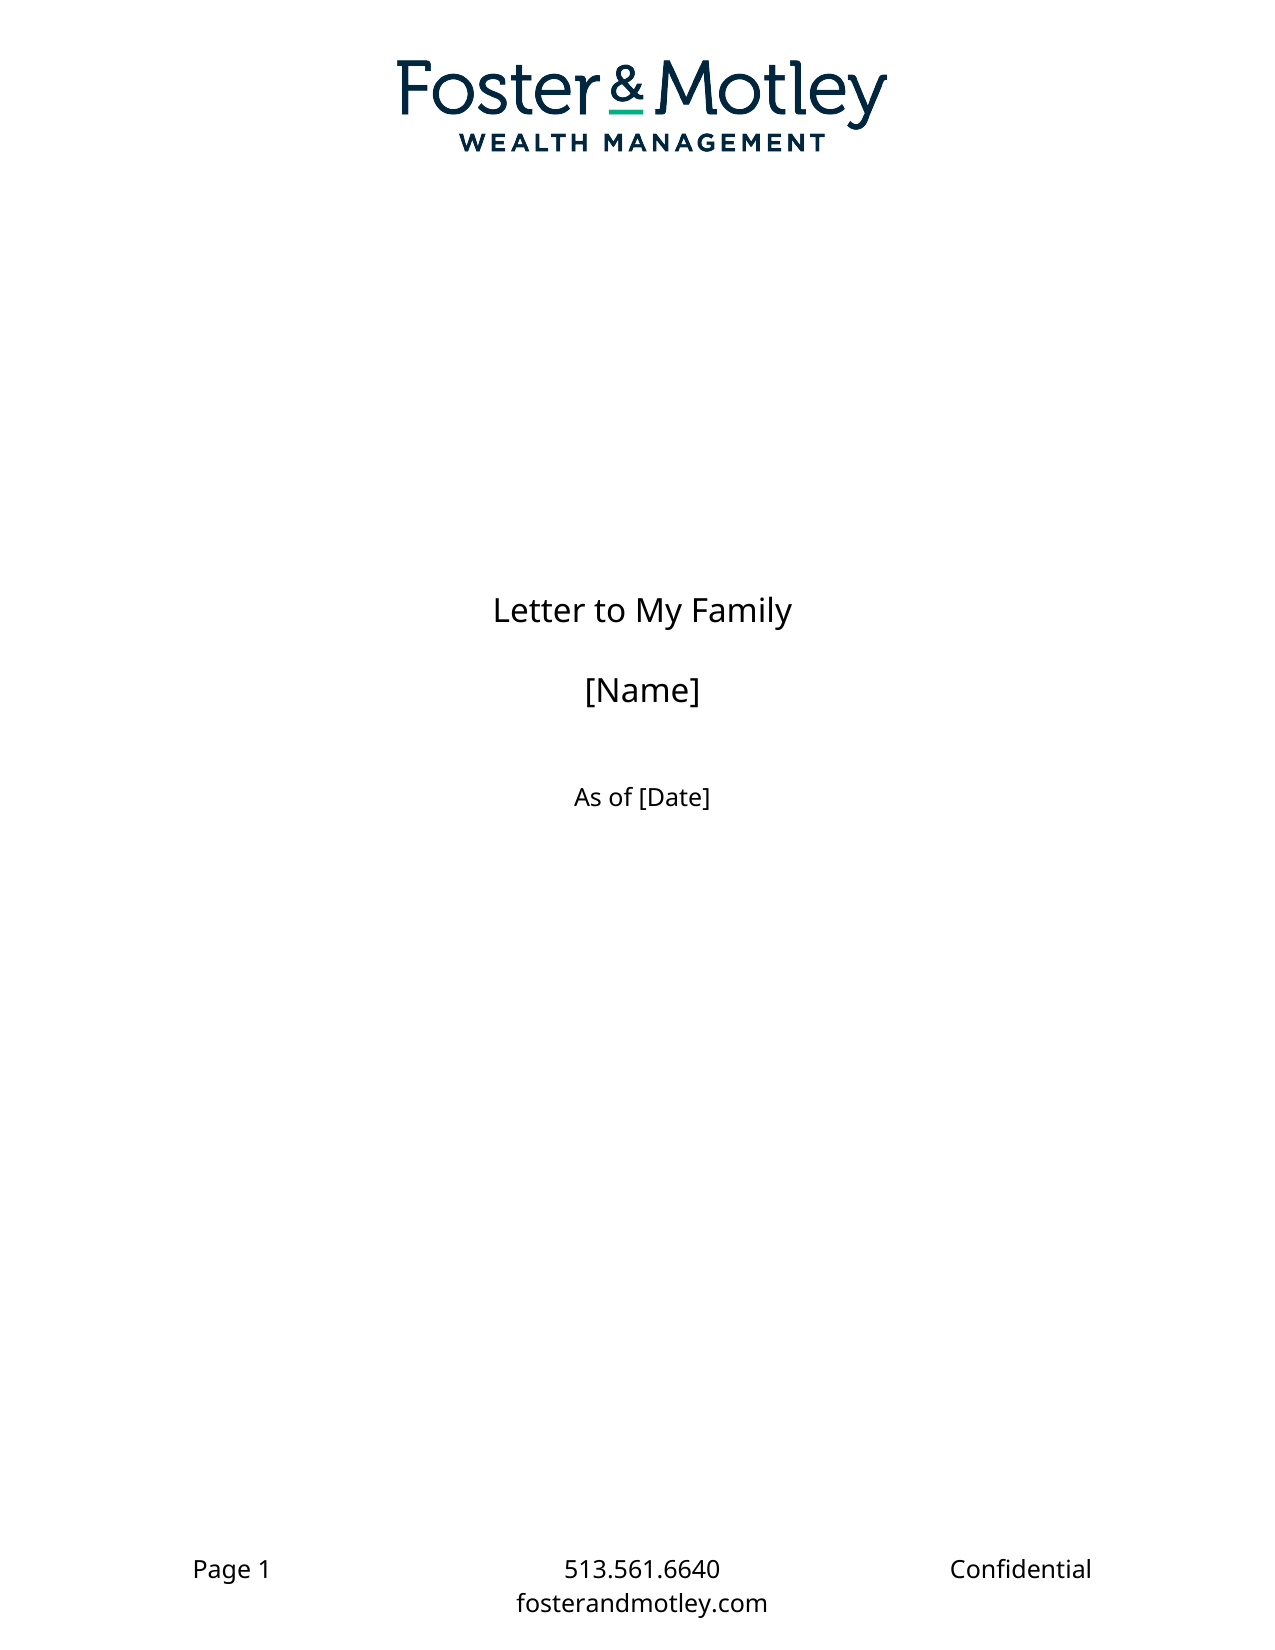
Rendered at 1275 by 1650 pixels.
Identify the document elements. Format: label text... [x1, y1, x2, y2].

text As of [Date] [150, 780, 1134, 814]
picture [351, 36, 933, 178]
text Letter to My Family [150, 587, 1134, 632]
text [Name] [150, 666, 1134, 712]
